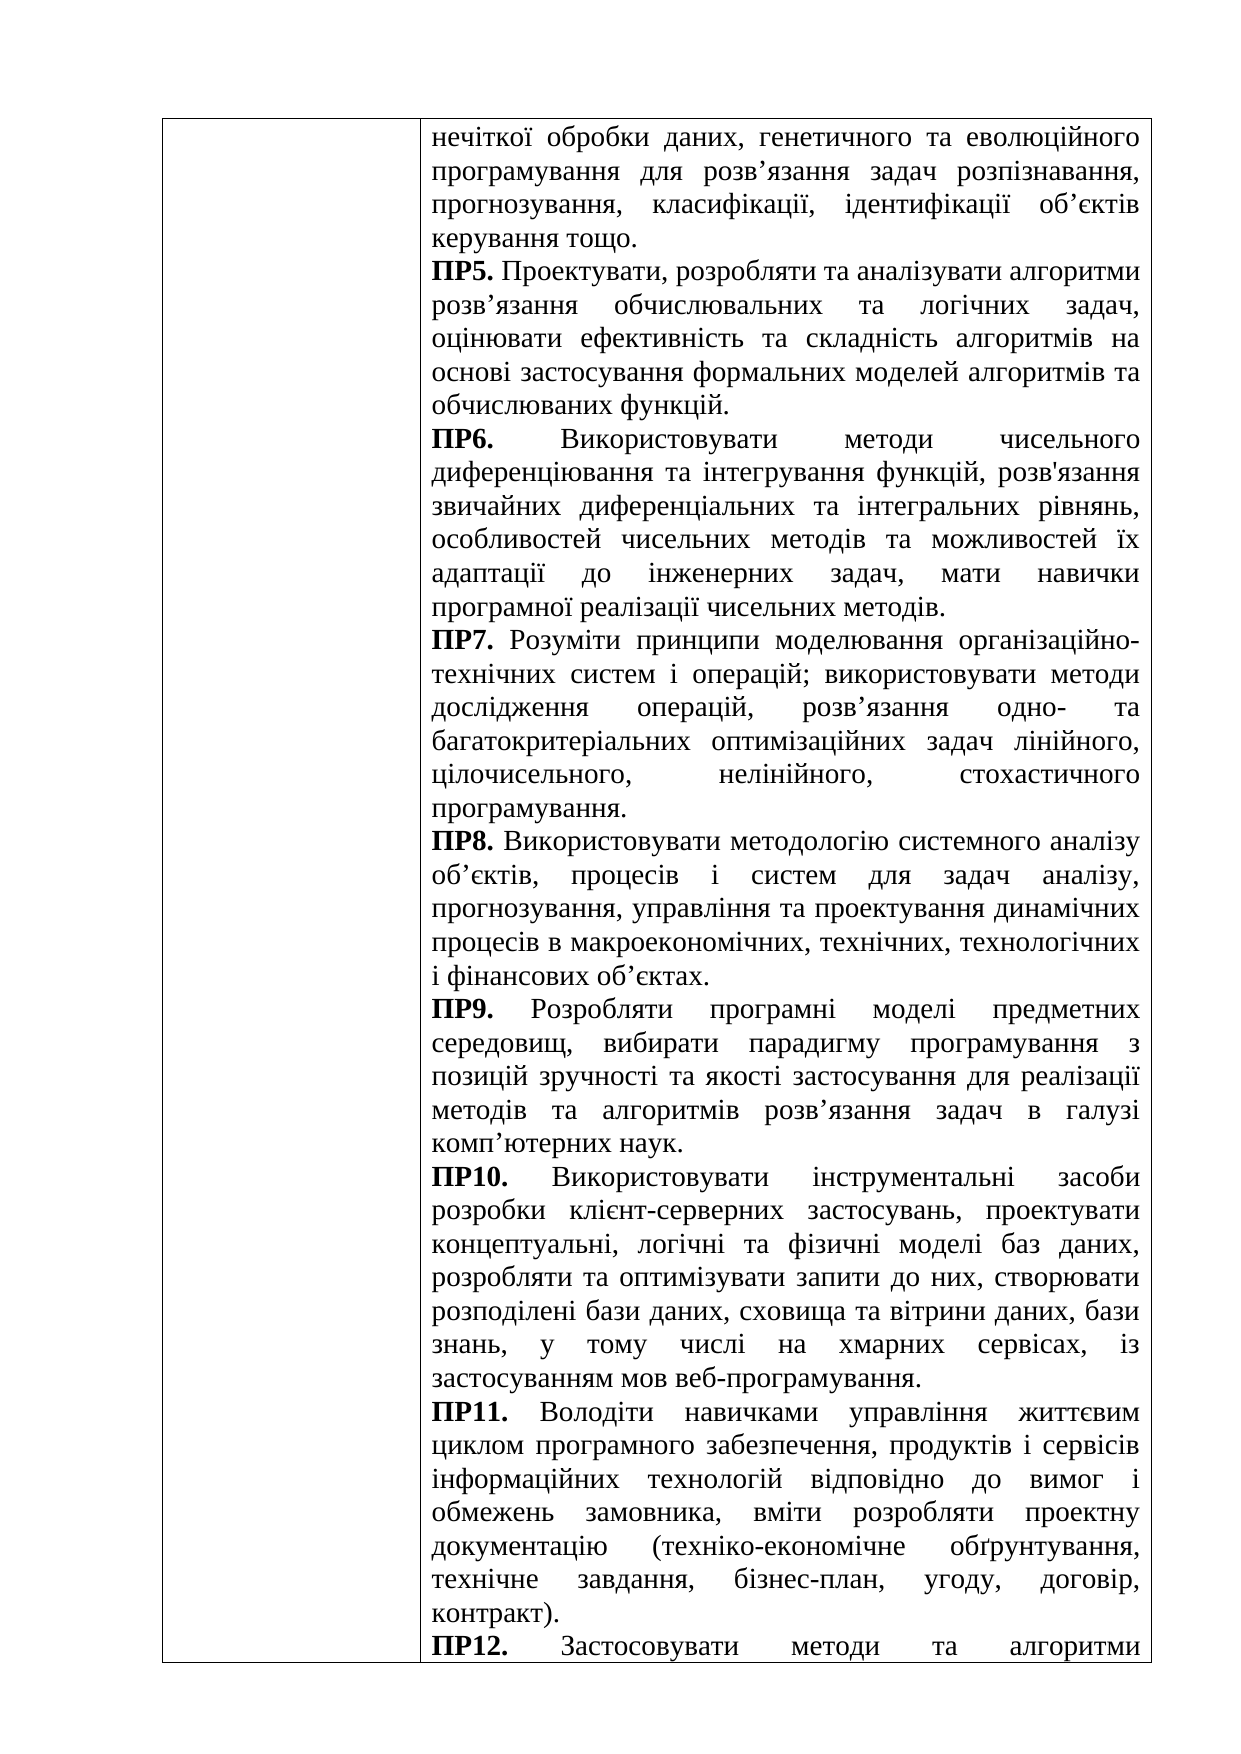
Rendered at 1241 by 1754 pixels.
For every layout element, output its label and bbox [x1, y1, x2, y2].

table_header [421, 119, 1151, 1662]
table_header [163, 119, 420, 1662]
